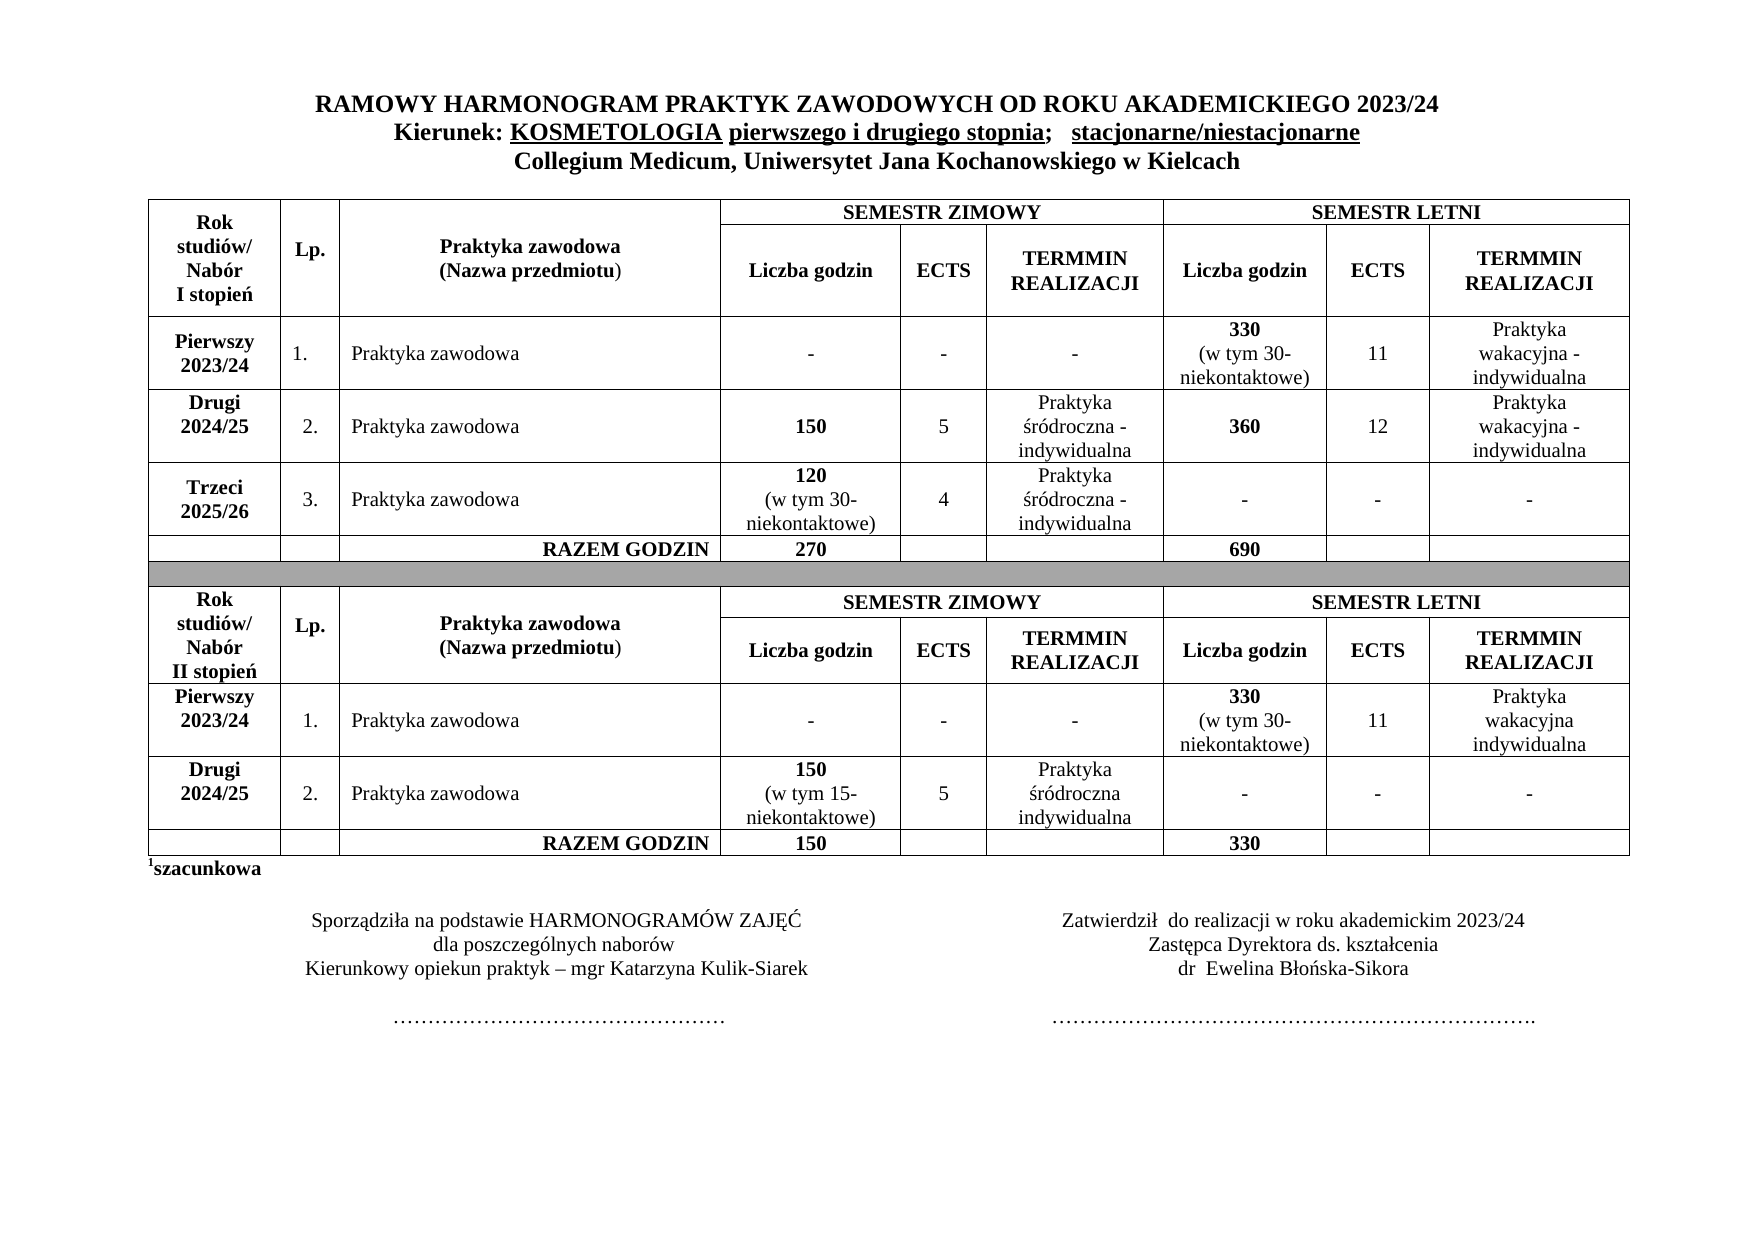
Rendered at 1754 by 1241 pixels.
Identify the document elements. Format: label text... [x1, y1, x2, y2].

table_cell Praktyka zawodowa [340, 317, 720, 389]
table_cell 330 (w tym 30- niekontaktowe) [1164, 684, 1326, 756]
table_cell - [1430, 757, 1629, 829]
table_cell Rok studiów/ Nabór II stopień [149, 587, 280, 683]
table_cell [1327, 536, 1429, 561]
table_cell 11 [1327, 317, 1429, 389]
table_cell [149, 536, 280, 561]
table_cell - [1327, 463, 1429, 535]
table_cell TERMMIN REALIZACJI [1430, 618, 1629, 683]
table_cell Praktyka zawodowa (Nazwa przedmiotu) [340, 587, 720, 683]
table_cell ECTS [901, 225, 986, 316]
table_header SEMESTR ZIMOWY [721, 200, 1163, 224]
table_cell 360 [1164, 390, 1326, 462]
table_cell 5 [901, 757, 986, 829]
table_cell 330 [1164, 830, 1326, 854]
table_header Lp. [281, 200, 339, 316]
table_cell SEMESTR LETNI [1164, 587, 1629, 617]
table_cell [281, 830, 339, 854]
table_cell Praktyka śródroczna - indywidualna [987, 390, 1163, 462]
table_cell Pierwszy 2023/24 [149, 684, 280, 756]
table_cell Trzeci 2025/26 [149, 463, 280, 535]
table_cell 5 [901, 390, 986, 462]
table_cell Praktyka zawodowa [340, 684, 720, 756]
table_cell 270 [721, 536, 900, 561]
table_cell ECTS [901, 618, 986, 683]
table_cell [1430, 536, 1629, 561]
table_cell 12 [1327, 390, 1429, 462]
table_cell Drugi 2024/25 [149, 390, 280, 462]
table_cell [1430, 830, 1629, 854]
table_cell Praktyka zawodowa [340, 390, 720, 462]
table_cell 1. [281, 317, 339, 389]
table_cell TERMMIN REALIZACJI [987, 225, 1163, 316]
table_cell - [1327, 757, 1429, 829]
table_cell 150 (w tym 15-niekontaktowe) [721, 757, 900, 829]
table_cell Liczba godzin [721, 618, 900, 683]
table_cell Pierwszy 2023/24 [149, 317, 280, 389]
table_header Rok studiów/ Nabór I stopień [149, 200, 280, 316]
table_cell [149, 562, 1629, 586]
table_cell - [1164, 463, 1326, 535]
table_cell Praktyka wakacyjna -indywidualna [1430, 317, 1629, 389]
table_cell [987, 830, 1163, 854]
table_cell Liczba godzin [721, 225, 900, 316]
table_cell [901, 536, 986, 561]
table_cell - [721, 684, 900, 756]
table_cell Praktyka śródroczna indywidualna [987, 757, 1163, 829]
table_cell ECTS [1327, 618, 1429, 683]
table_cell Lp. [281, 587, 339, 683]
table_cell - [901, 684, 986, 756]
table_cell 150 [721, 390, 900, 462]
table_cell Praktyka śródroczna - indywidualna [987, 463, 1163, 535]
table_cell Praktyka zawodowa [340, 757, 720, 829]
table_cell [901, 830, 986, 854]
table_cell [987, 536, 1163, 561]
table_cell - [721, 317, 900, 389]
table_cell SEMESTR ZIMOWY [721, 587, 1163, 617]
table_cell ECTS [1327, 225, 1429, 316]
table_cell RAZEM GODZIN [340, 536, 720, 561]
table_cell 120 (w tym 30-niekontaktowe) [721, 463, 900, 535]
table_cell [149, 830, 280, 854]
table_cell - [987, 684, 1163, 756]
table_cell 150 [721, 830, 900, 854]
table_cell - [1430, 463, 1629, 535]
table_cell 4 [901, 463, 986, 535]
table_cell Liczba godzin [1164, 618, 1326, 683]
table_cell Praktyka zawodowa [340, 463, 720, 535]
table_cell 1. [281, 684, 339, 756]
table_cell Praktyka wakacyjna - indywidualna [1430, 390, 1629, 462]
table_cell [281, 536, 339, 561]
table_header Zatwierdził do realizacji w roku akademickim 2023/24 Zastępca Dyrektora ds. kształcenia dr Ewelina Błońska-Sikora ……………………………………………………………. [965, 908, 1621, 1028]
table_cell 2. [281, 390, 339, 462]
text Kierunek: KOSMETOLOGIA pierwszego i drugiego stopnia; stacjonarne/niestacjonarne [148, 117, 1606, 146]
table_cell - [901, 317, 986, 389]
table_cell 2. [281, 757, 339, 829]
table_cell - [1164, 757, 1326, 829]
table_cell [1327, 830, 1429, 854]
table_cell Praktyka wakacyjna indywidualna [1430, 684, 1629, 756]
text Collegium Medicum, Uniwersytet Jana Kochanowskiego w Kielcach [148, 146, 1606, 175]
table_cell Drugi 2024/25 [149, 757, 280, 829]
table_cell - [987, 317, 1163, 389]
text 1szacunkowa [148, 856, 1606, 879]
table_header Sporządziła na podstawie HARMONOGRAMÓW ZAJĘĆ dla poszczególnych naborów Kierunkowy opiekun praktyk – mgr Katarzyna Kulik-Siarek ………………………………………… [148, 908, 965, 1028]
table_cell 3. [281, 463, 339, 535]
table_cell 11 [1327, 684, 1429, 756]
table_cell 690 [1164, 536, 1326, 561]
table_header Praktyka zawodowa (Nazwa przedmiotu) [340, 200, 720, 316]
table_cell TERMMIN REALIZACJI [987, 618, 1163, 683]
text RAMOWY HARMONOGRAM PRAKTYK ZAWODOWYCH OD ROKU AKADEMICKIEGO 2023/24 [148, 89, 1606, 117]
table_cell 330 (w tym 30-niekontaktowe) [1164, 317, 1326, 389]
table_cell Liczba godzin [1164, 225, 1326, 316]
table_header SEMESTR LETNI [1164, 200, 1629, 224]
table_cell RAZEM GODZIN [340, 830, 720, 854]
table_cell TERMMIN REALIZACJI [1430, 225, 1629, 316]
